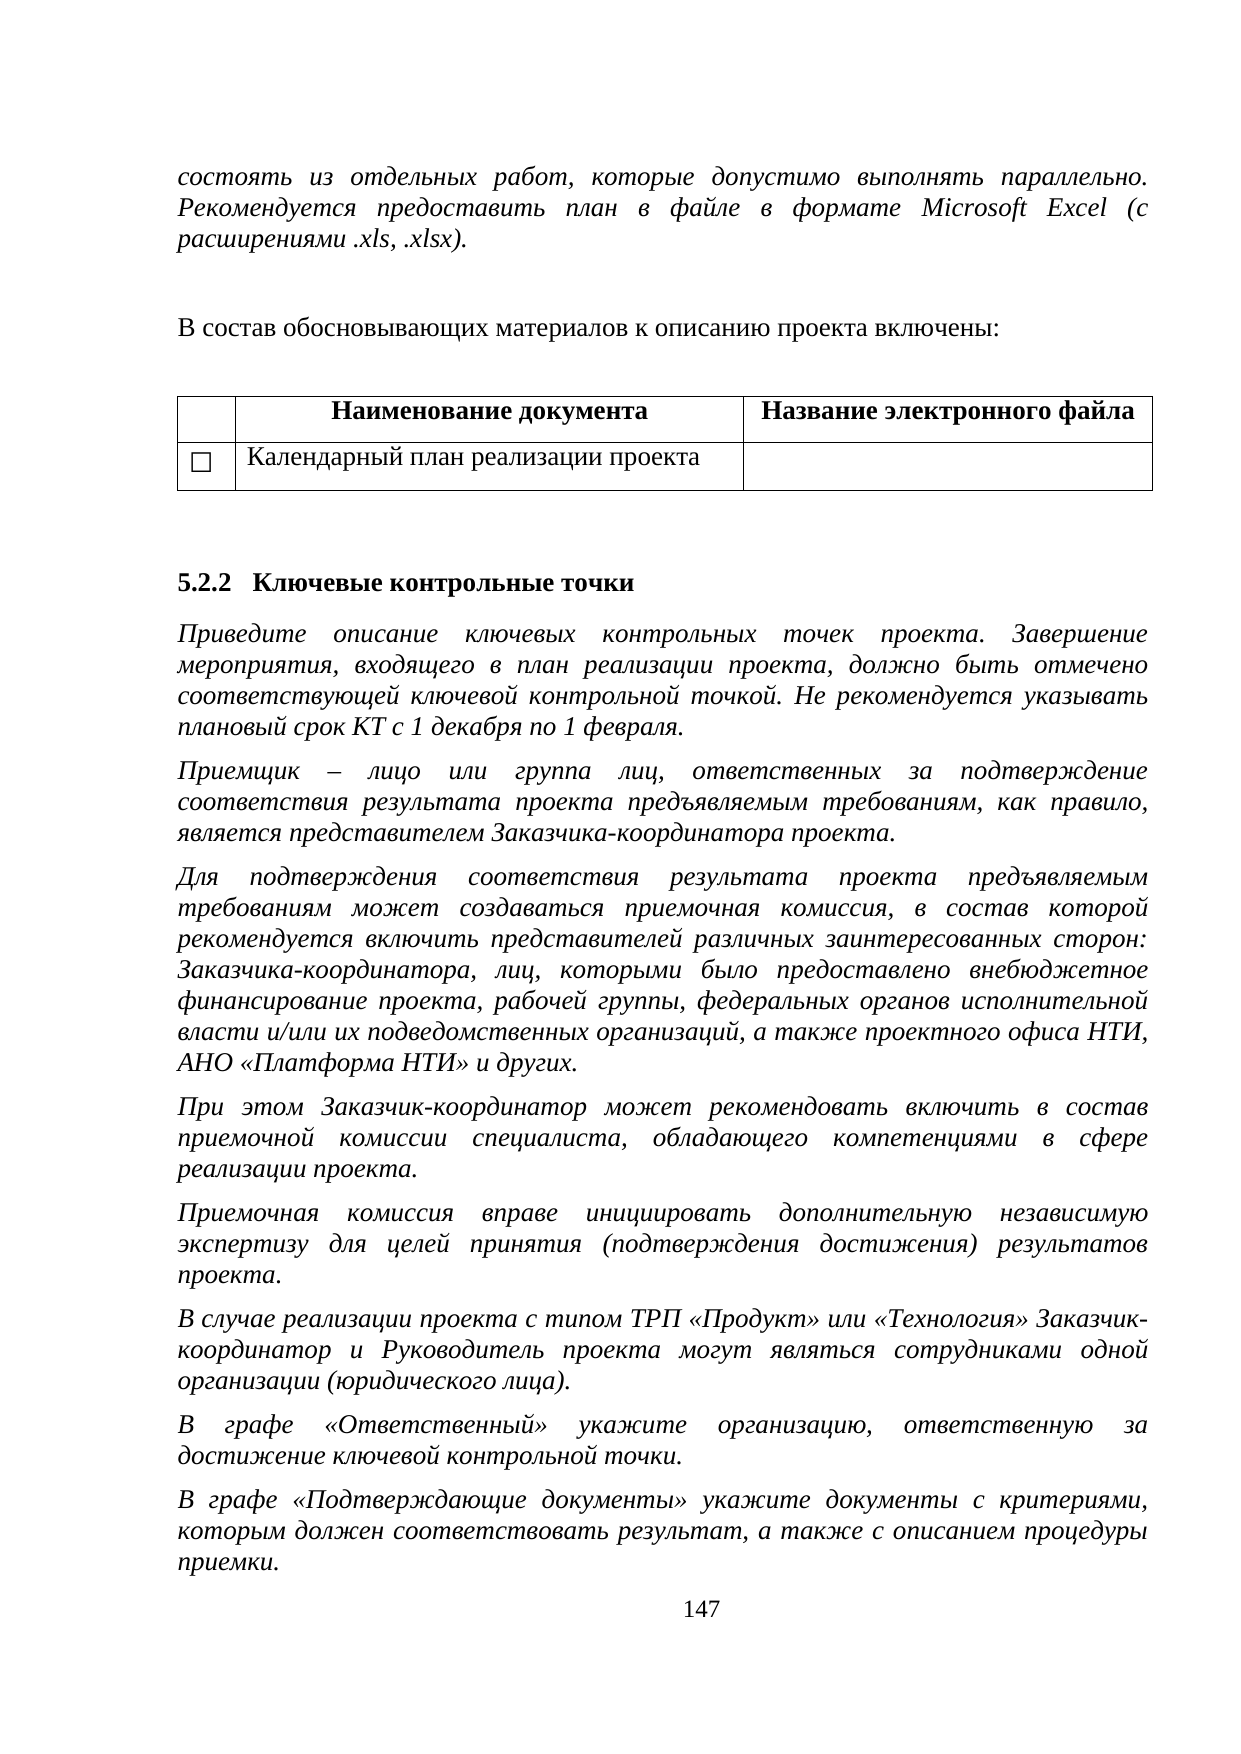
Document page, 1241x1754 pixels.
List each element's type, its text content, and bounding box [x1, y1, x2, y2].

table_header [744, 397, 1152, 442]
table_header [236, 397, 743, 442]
list Ключевые контрольные точки [177, 566, 1152, 598]
text При этом Заказчик-координатор может рекомендовать включить в состав приемочной комиссии специалиста, обладающего компетенциями в сфере реализации проекта. [177, 1090, 1152, 1184]
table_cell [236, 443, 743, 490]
text В случае реализации проекта с типом ТРП «Продукт» или «Технология» Заказчик-координатор и Руководитель проекта могут являться сотрудниками одной организации (юридического лица). [177, 1302, 1152, 1396]
text Приемочная комиссия вправе инициировать дополнительную независимую экспертизу для целей принятия (подтверждения достижения) результатов проекта. [177, 1196, 1152, 1289]
text Приведите описание ключевых контрольных точек проекта. Завершение мероприятия, входящего в план реализации проекта, должно быть отмечено соответствующей ключевой контрольной точкой. Не рекомендуется указывать плановый срок КТ с 1 декабря по 1 февраля. [177, 617, 1152, 741]
text В графе «Подтверждающие документы» укажите документы с критериями, которым должен соответствовать результат, а также с описанием процедуры приемки. [177, 1483, 1152, 1576]
text В графе «Ответственный» укажите организацию, ответственную за достижение ключевой контрольной точки. [177, 1408, 1152, 1470]
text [177, 160, 1152, 253]
text В состав обосновывающих материалов к описанию проекта включены: [177, 314, 1152, 342]
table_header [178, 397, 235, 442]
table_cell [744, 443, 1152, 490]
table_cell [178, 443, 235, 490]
text Для подтверждения соответствия результата проекта предъявляемым требованиям может создаваться приемочная комиссия, в состав которой рекомендуется включить представителей различных заинтересованных сторон: Заказчика-координатора, лиц, которыми было предоставлено внебюджетное финансирование проекта, рабочей группы, федеральных органов исполнительной власти и/или их подведомственных организаций, а также проектного офиса НТИ, АНО «Платформа НТИ» и других. [177, 860, 1152, 1078]
text Приемщик – лицо или группа лиц, ответственных за подтверждение соответствия результата проекта предъявляемым требованиям, как правило, является представителем Заказчика-координатора проекта. [177, 754, 1152, 847]
